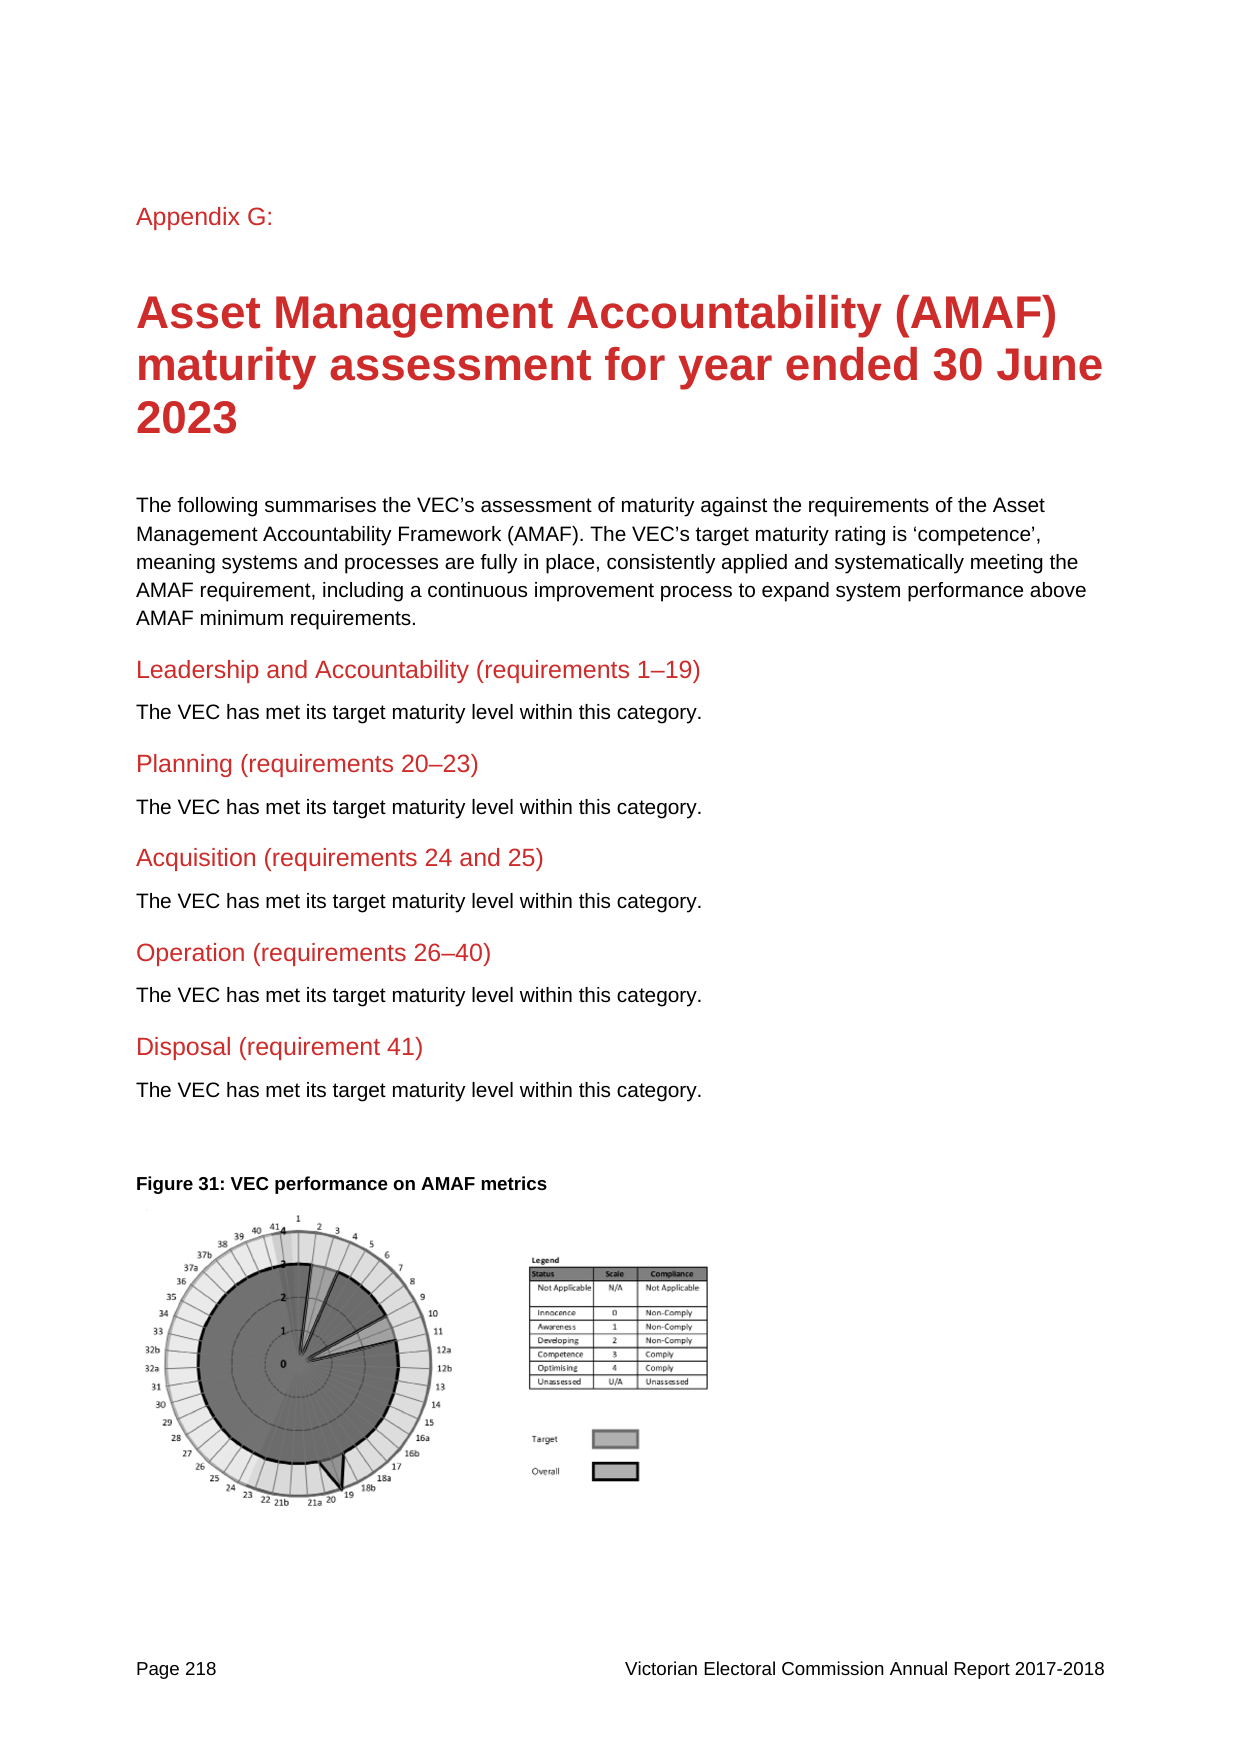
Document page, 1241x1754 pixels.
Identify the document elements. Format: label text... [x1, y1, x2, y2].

subtitle Operation (requirements 26–40) [136, 938, 1104, 967]
text The following summarises the VEC’s assessment of maturity against the requirements of the Asset Management Accountability Framework (AMAF). The VEC’s target maturity rating is ‘competence’, meaning systems and processes are fully in place, consistently applied and systematically meeting the AMAF requirement, including a continuous improvement process to expand system performance above AMAF minimum requirements. [136, 489, 1104, 630]
subtitle Planning (requirements 20–23) [136, 749, 1104, 778]
text The VEC has met its target maturity level within this category. [136, 696, 1104, 724]
subtitle Disposal (requirement 41) [136, 1032, 1104, 1061]
subtitle Acquisition (requirements 24 and 25) [136, 843, 1104, 872]
text The VEC has met its target maturity level within this category. [136, 885, 1104, 913]
text The VEC has met its target maturity level within this category. [136, 979, 1104, 1007]
subtitle Appendix G: [136, 202, 1104, 231]
subtitle Leadership and Accountability (requirements 1–19) [136, 655, 1104, 683]
picture [135, 1207, 723, 1524]
subtitle Asset Management Accountability (AMAF) maturity assessment for year ended 30 June 2023 [136, 285, 1104, 443]
text Figure 31: VEC performance on AMAF metrics [136, 1173, 1104, 1195]
text The VEC has met its target maturity level within this category. [136, 790, 1104, 818]
text The VEC has met its target maturity level within this category. [136, 1073, 1104, 1102]
